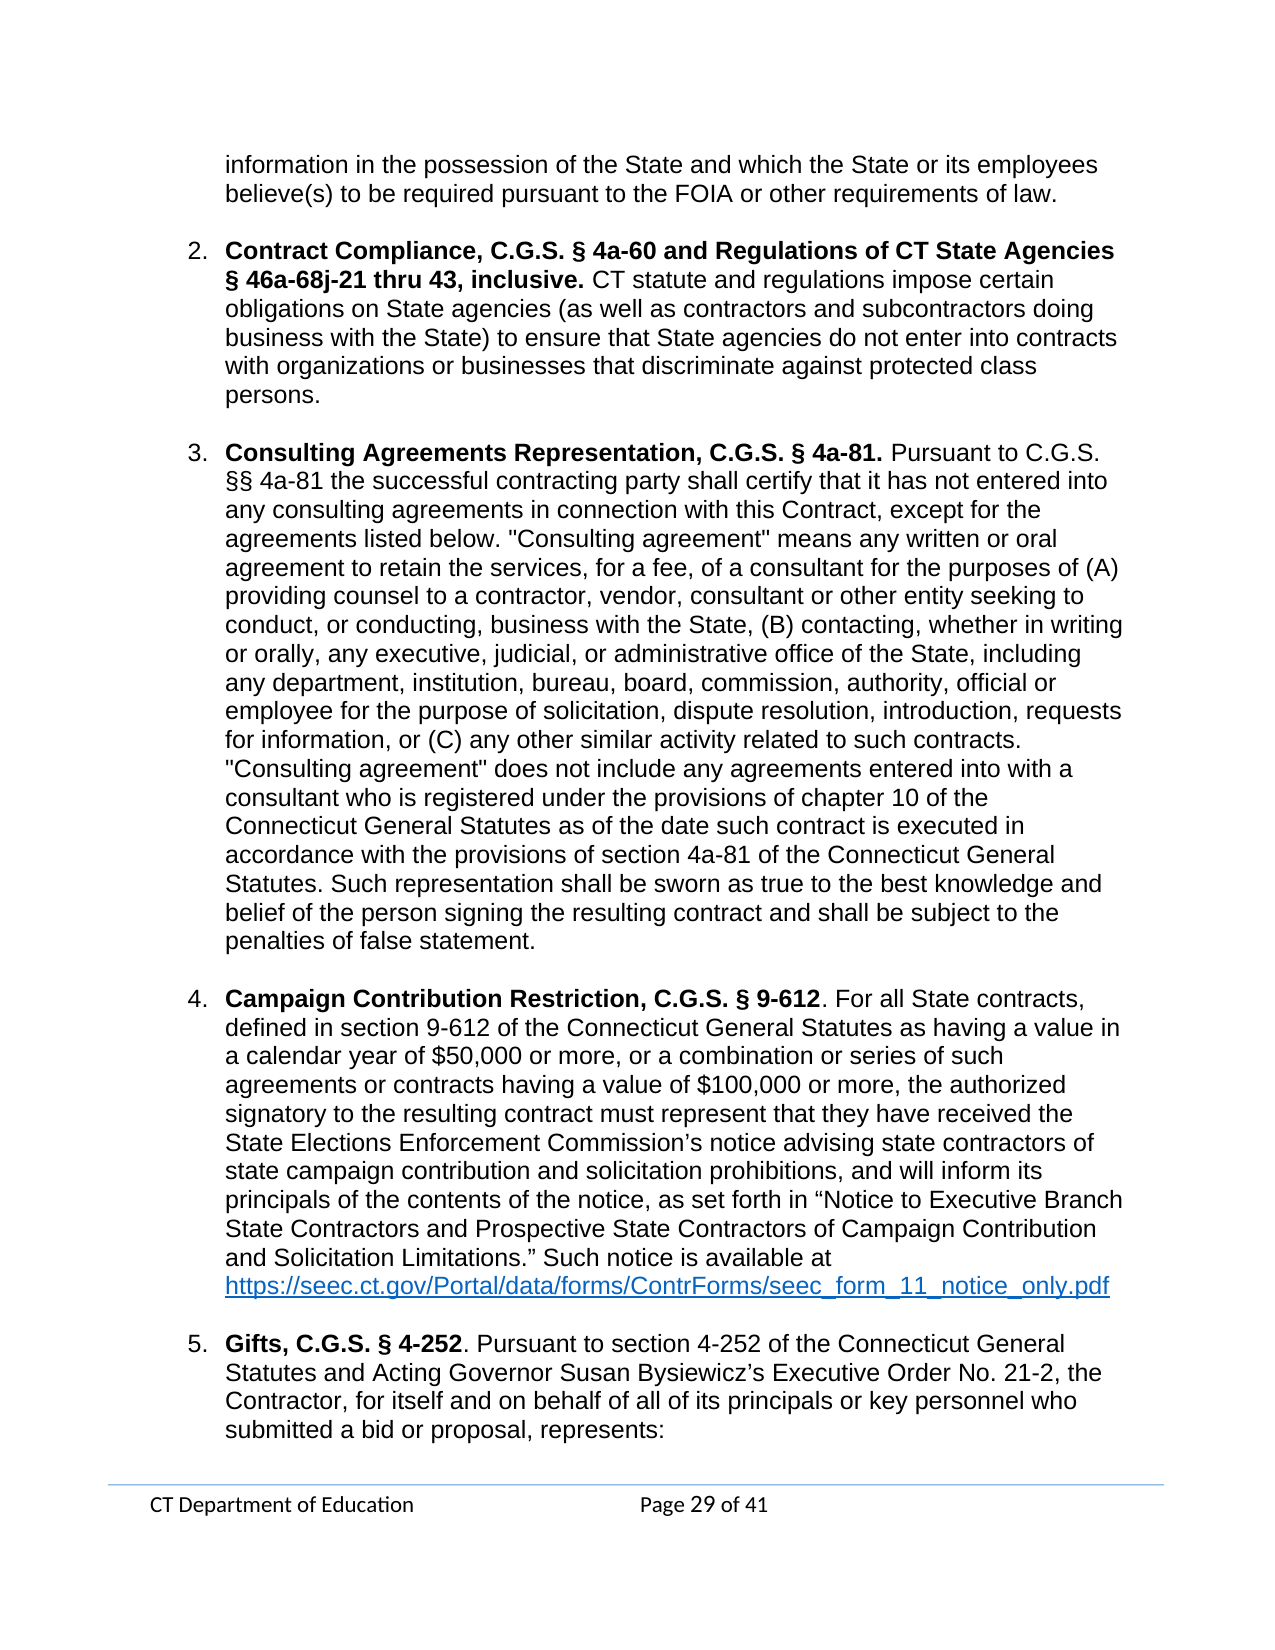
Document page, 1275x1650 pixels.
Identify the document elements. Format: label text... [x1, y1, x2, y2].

list Gifts, C.G.S. § 4-252. Pursuant to section 4-252 of the Connecticut General Statutes and Acting Governor Susan Bysiewicz’s Executive Order No. 21-2, the Contractor, for itself and on behalf of all of its principals or key personnel who submitted a bid or proposal, represents: [187, 1329, 1125, 1444]
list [187, 150, 1125, 207]
list Consulting Agreements Representation, C.G.S. § 4a-81. Pursuant to C.G.S. §§ 4a-81 the successful contracting party shall certify that it has not entered into any consulting agreements in connection with this Contract, except for the agreements listed below. "Consulting agreement" means any written or oral agreement to retain the services, for a fee, of a consultant for the purposes of (A) providing counsel to a contractor, vendor, consultant or other entity seeking to conduct, or conducting, business with the State, (B) contacting, whether in writing or orally, any executive, judicial, or administrative office of the State, including any department, institution, bureau, board, commission, authority, official or employee for the purpose of solicitation, dispute resolution, introduction, requests for information, or (C) any other similar activity related to such contracts. "Consulting agreement" does not include any agreements entered into with a consultant who is registered under the provisions of chapter 10 of the Connecticut General Statutes as of the date such contract is executed in accordance with the provisions of section 4a-81 of the Connecticut General Statutes. Such representation shall be sworn as true to the best knowledge and belief of the person signing the resulting contract and shall be subject to the penalties of false statement. [187, 437, 1125, 955]
list Campaign Contribution Restriction, C.G.S. § 9-612. For all State contracts, defined in section 9-612 of the Connecticut General Statutes as having a value in a calendar year of $50,000 or more, or a combination or series of such agreements or contracts having a value of $100,000 or more, the authorized signatory to the resulting contract must represent that they have received the State Elections Enforcement Commission’s notice advising state contractors of state campaign contribution and solicitation prohibitions, and will inform its principals of the contents of the notice, as set forth in “Notice to Executive Branch State Contractors and Prospective State Contractors of Campaign Contribution and Solicitation Limitations.” Such notice is available at https://seec.ct.gov/Portal/data/forms/ContrForms/seec_form_11_notice_only.pdf [187, 984, 1125, 1300]
list Contract Compliance, C.G.S. § 4a-60 and Regulations of CT State Agencies § 46a-68j-21 thru 43, inclusive. CT statute and regulations impose certain obligations on State agencies (as well as contractors and subcontractors doing business with the State) to ensure that State agencies do not enter into contracts with organizations or businesses that discriminate against protected class persons. [187, 236, 1125, 409]
